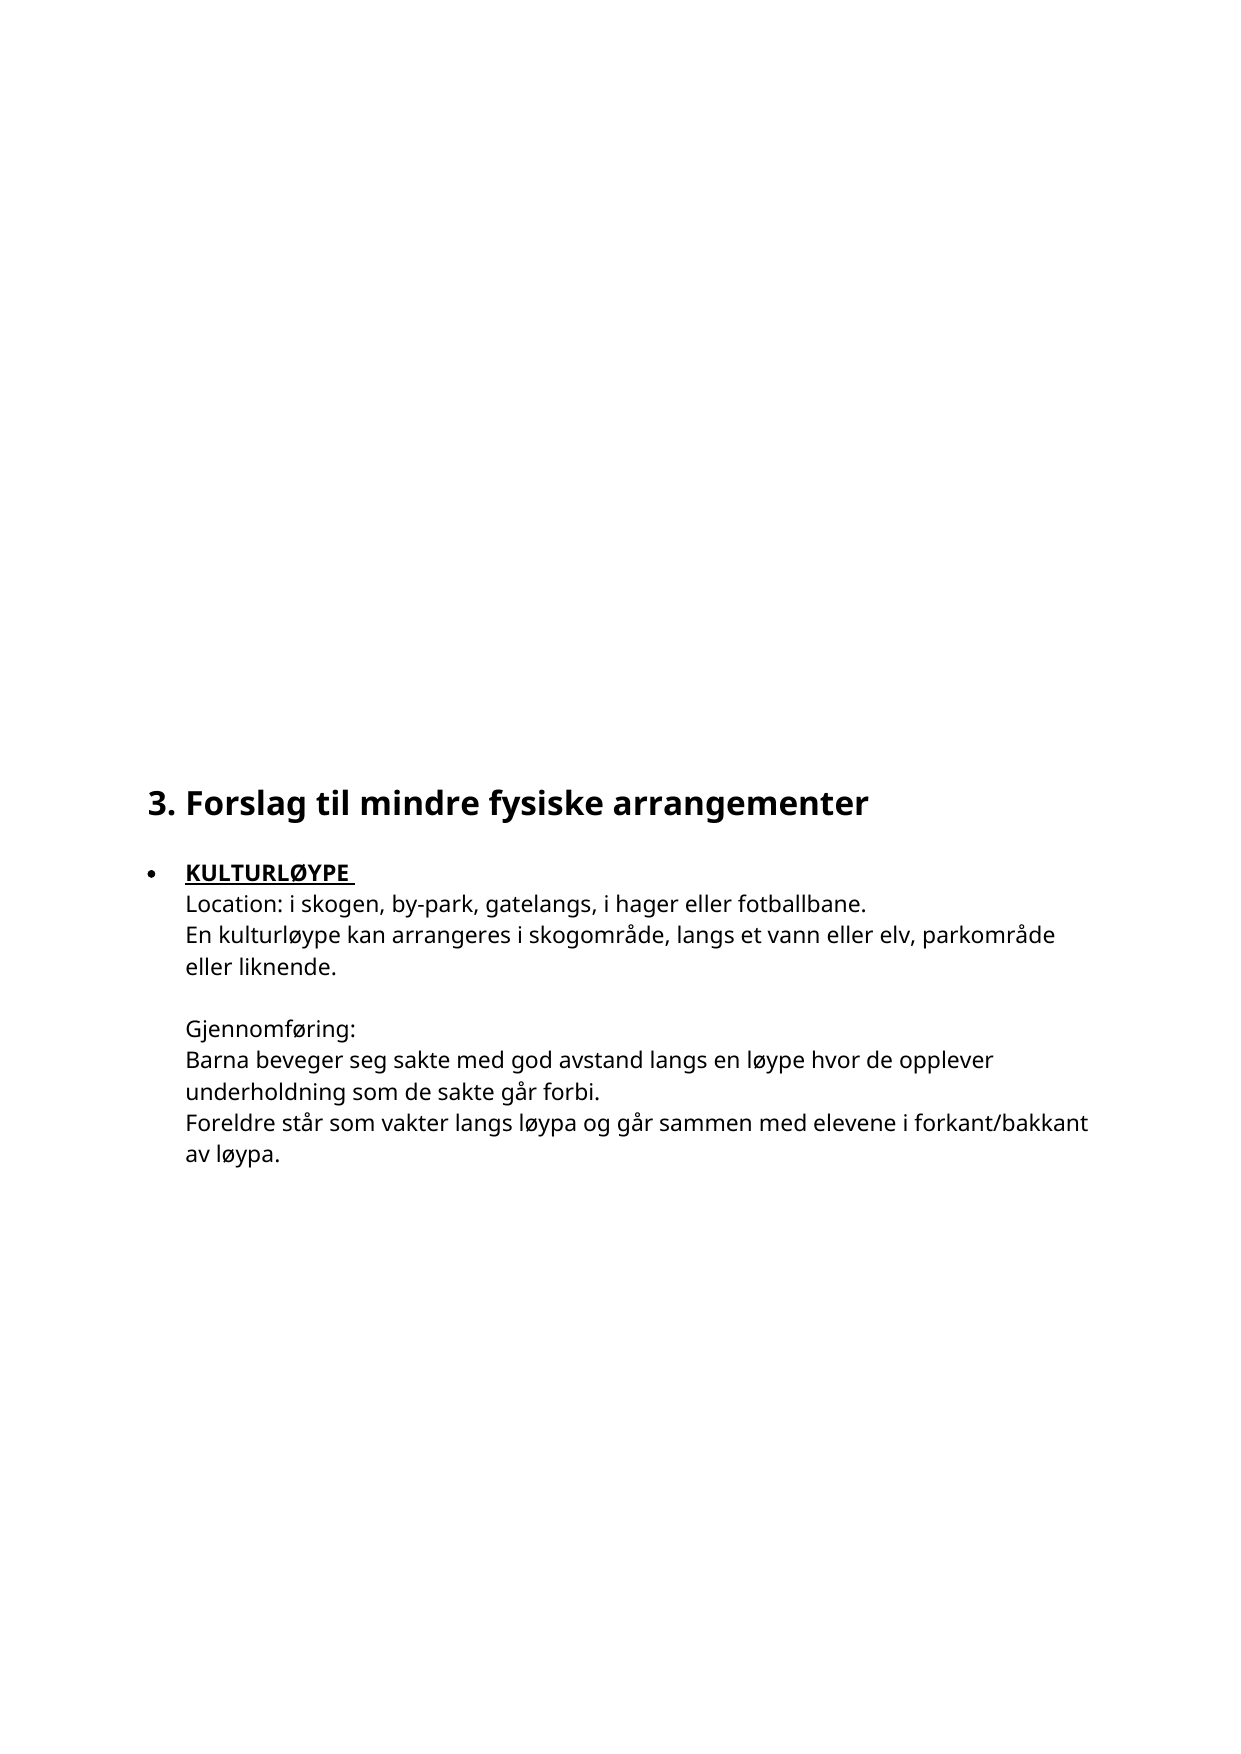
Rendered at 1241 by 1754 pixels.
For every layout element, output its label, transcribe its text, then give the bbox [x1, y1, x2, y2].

list KULTURLØYPE [148, 857, 1093, 888]
list Forslag til mindre fysiske arrangementer [148, 780, 1093, 826]
list En kulturløype kan arrangeres i skogområde, langs et vann eller elv, parkområde eller liknende. [185, 919, 1093, 982]
list Foreldre står som vakter langs løypa og går sammen med elevene i forkant/bakkant av løypa. [185, 1107, 1093, 1169]
list Barna beveger seg sakte med god avstand langs en løype hvor de opplever underholdning som de sakte går forbi. [185, 1044, 1093, 1107]
list Gjennomføring: [185, 1013, 1093, 1044]
list Location: i skogen, by-park, gatelangs, i hager eller fotballbane. [185, 888, 1093, 919]
